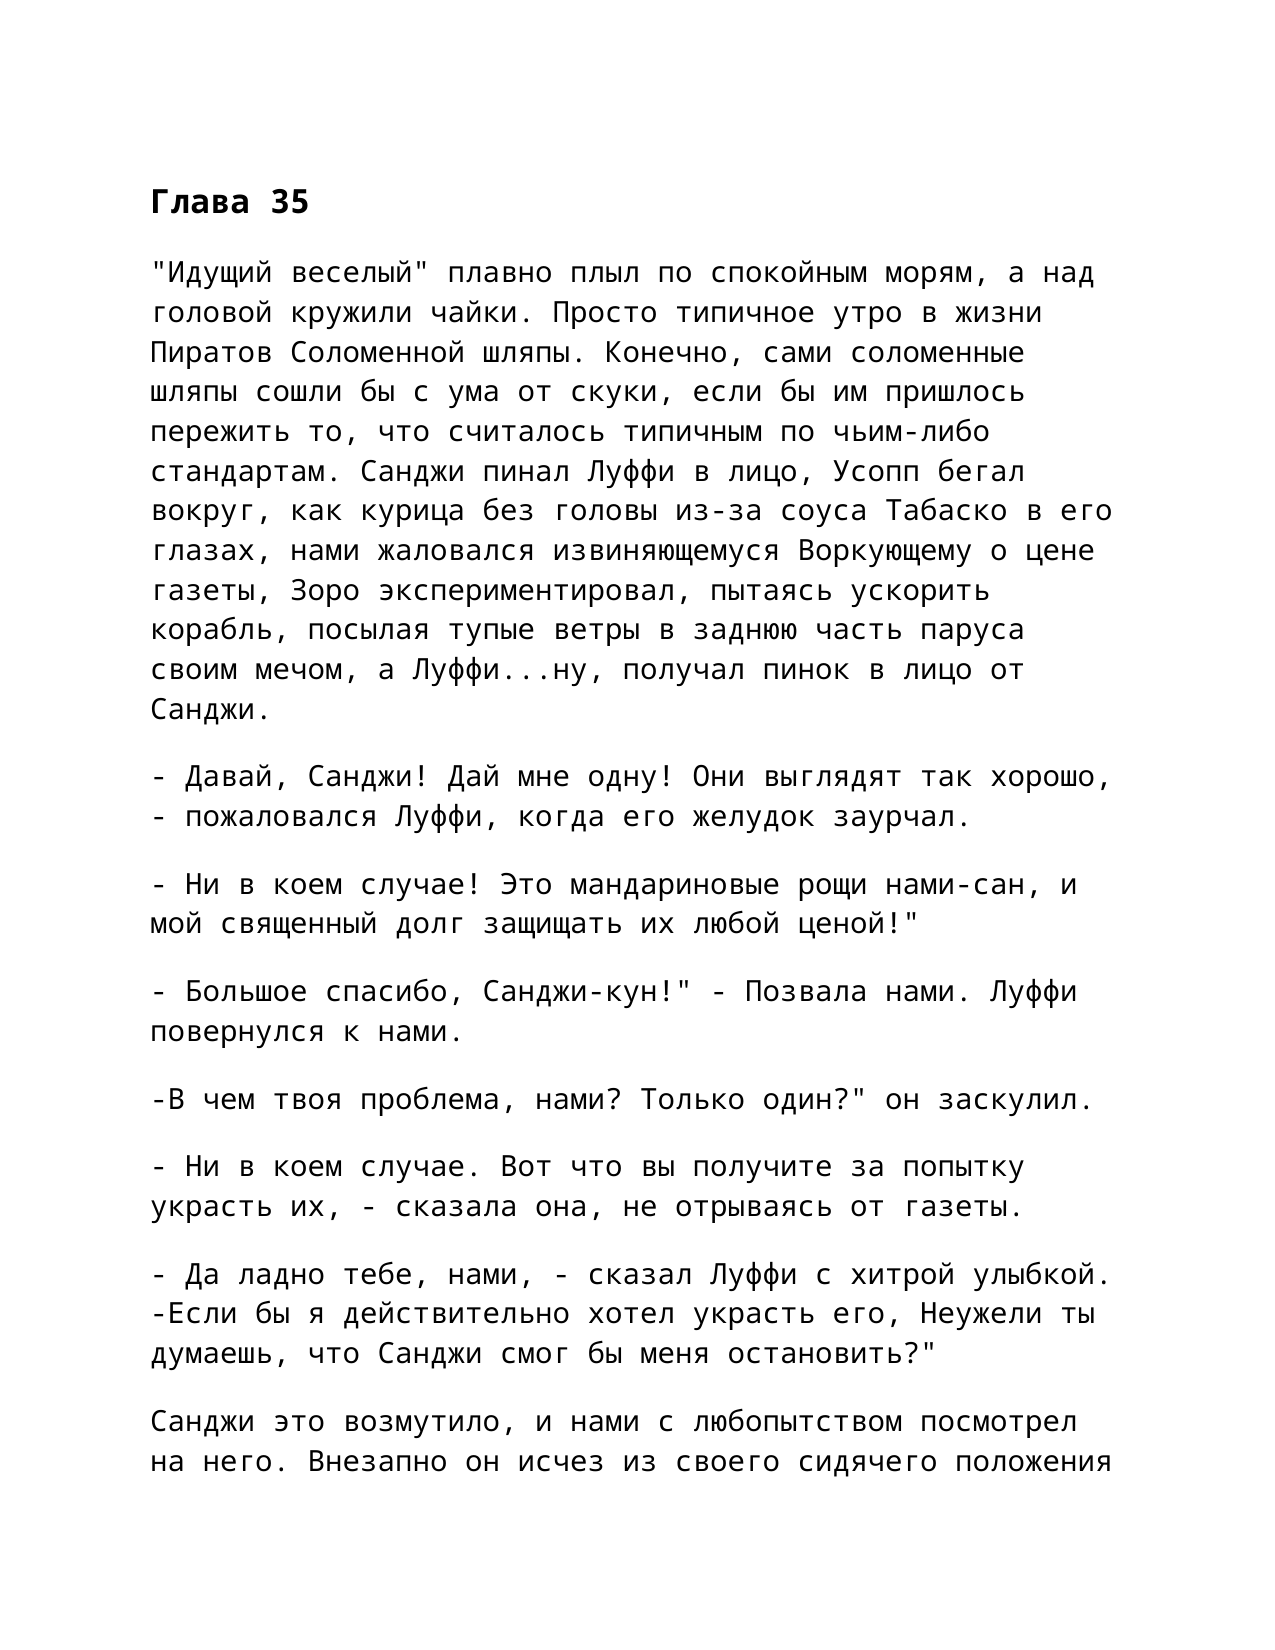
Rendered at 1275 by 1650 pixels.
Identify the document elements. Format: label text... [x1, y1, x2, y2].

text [150, 1400, 1125, 1479]
text "Идущий веселый" плавно плыл по спокойным морям, а над головой кружили чайки. Просто типичное утро в жизни Пиратов Соломенной шляпы. Конечно, сами соломенные шляпы сошли бы с ума от скуки, если бы им пришлось пережить то, что считалось типичным по чьим-либо стандартам. Санджи пинал Луффи в лицо, Усопп бегал вокруг, как курица без головы из-за соуса Табаско в его глазах, нами жаловался извиняющемуся Воркующему о цене газеты, Зоро экспериментировал, пытаясь ускорить корабль, посылая тупые ветры в заднюю часть паруса своим мечом, а Луффи...ну, получал пинок в лицо от Санджи. [150, 251, 1125, 728]
text -В чем твоя проблема, нами? Только один?" он заскулил. [150, 1078, 1125, 1118]
text Глава 35 [150, 178, 1125, 223]
text - Да ладно тебе, нами, - сказал Луффи с хитрой улыбкой. -Если бы я действительно хотел украсть его, Неужели ты думаешь, что Санджи смог бы меня остановить?" [150, 1253, 1125, 1372]
text - Ни в коем случае. Вот что вы получите за попытку украсть их, - сказала она, не отрываясь от газеты. [150, 1146, 1125, 1225]
text - Ни в коем случае! Это мандариновые рощи нами-сан, и мой священный долг защищать их любой ценой!" [150, 863, 1125, 942]
text - Давай, Санджи! Дай мне одну! Они выглядят так хорошо, - пожаловался Луффи, когда его желудок заурчал. [150, 756, 1125, 835]
text - Большое спасибо, Санджи-кун!" - Позвала нами. Луффи повернулся к нами. [150, 971, 1125, 1050]
